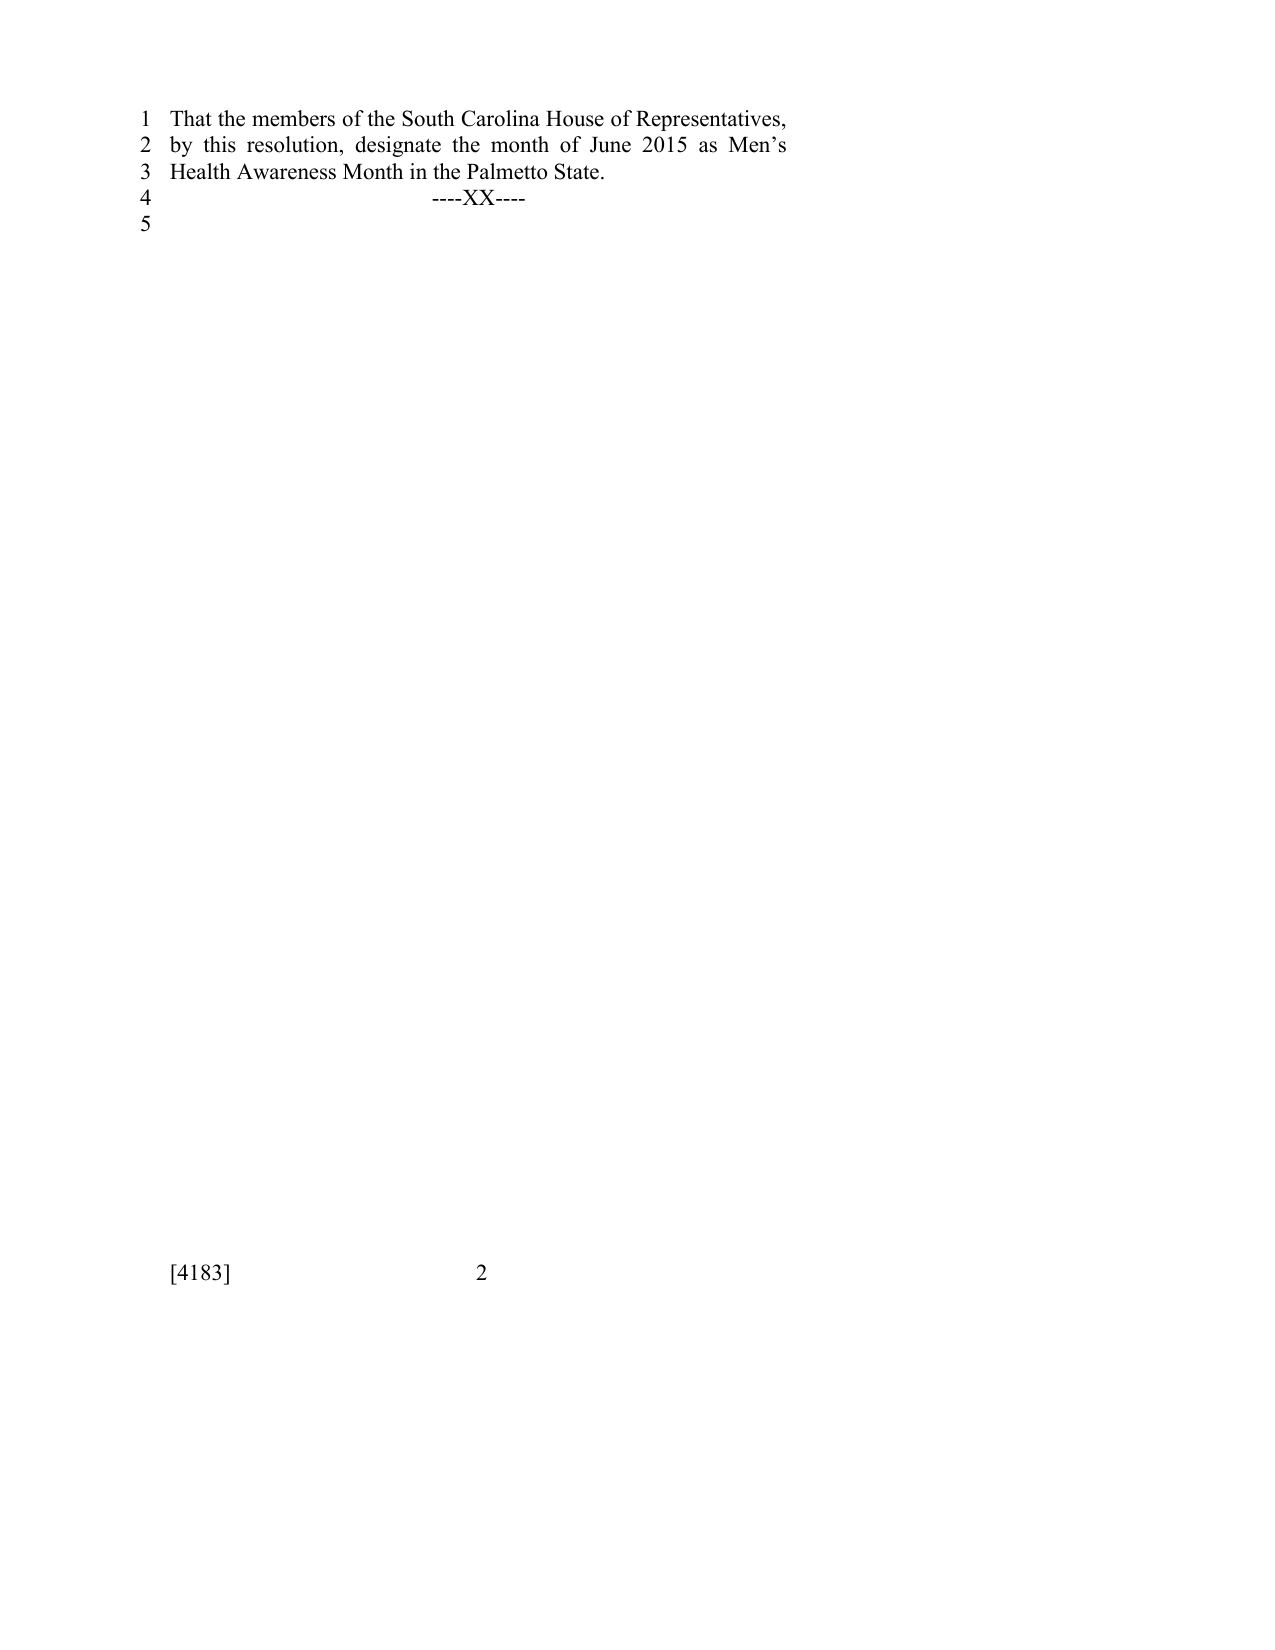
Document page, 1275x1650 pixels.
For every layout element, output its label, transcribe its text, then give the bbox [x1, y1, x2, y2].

text That the members of the South Carolina House of Representatives, by this resolution, designate the month of June 2015 as Men’s Health Awareness Month in the Palmetto State. [169, 105, 787, 184]
text ----XX---- [169, 184, 787, 210]
